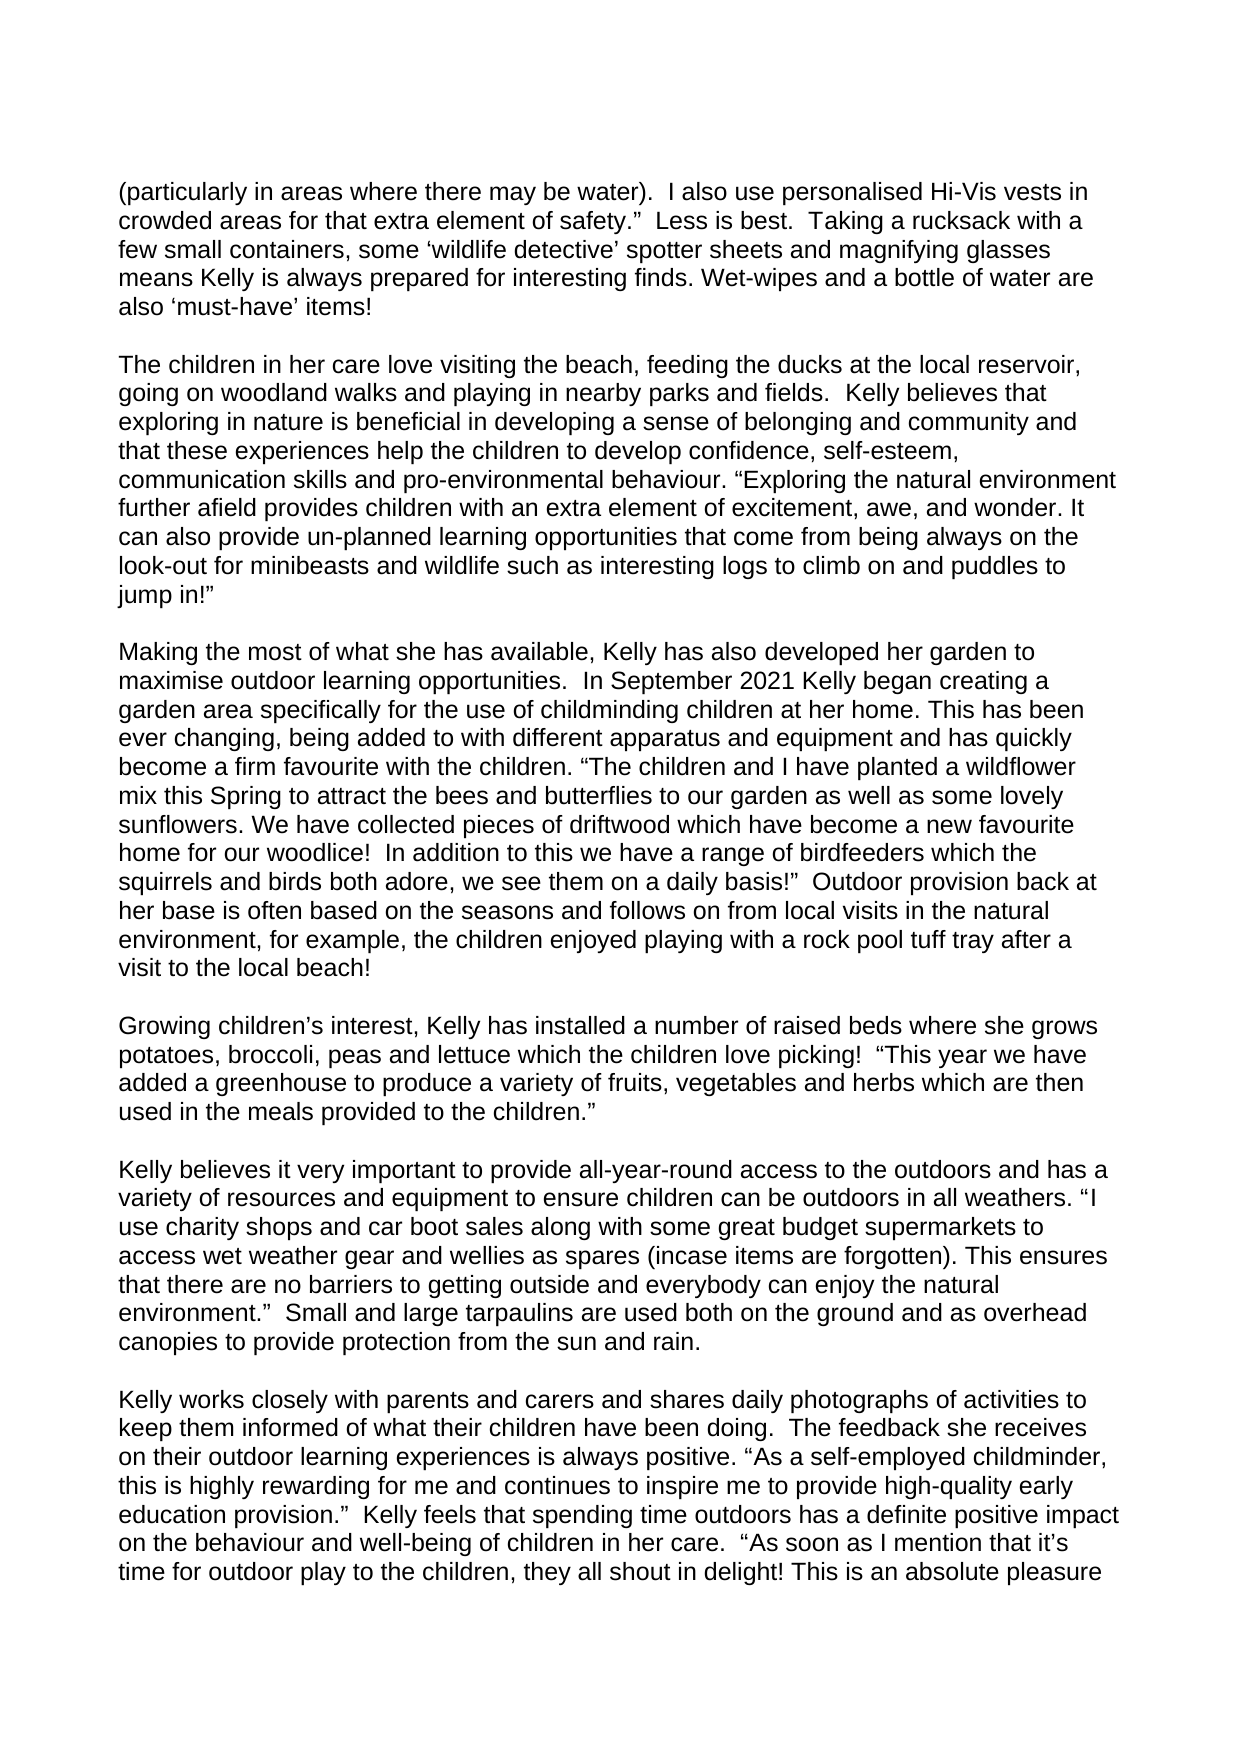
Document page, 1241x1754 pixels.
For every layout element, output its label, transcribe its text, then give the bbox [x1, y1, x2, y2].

text The children in her care love visiting the beach, feeding the ducks at the local reservoir, going on woodland walks and playing in nearby parks and fields. Kelly believes that exploring in nature is beneficial in developing a sense of belonging and community and that these experiences help the children to develop confidence, self-esteem, communication skills and pro-environmental behaviour. “Exploring the natural environment further afield provides children with an extra element of excitement, awe, and wonder. It can also provide un-planned learning opportunities that come from being always on the look-out for minibeasts and wildlife such as interesting logs to climb on and puddles to jump in!” [118, 350, 1122, 608]
text Making the most of what she has available, Kelly has also developed her garden to maximise outdoor learning opportunities. In September 2021 Kelly began creating a garden area specifically for the use of childminding children at her home. This has been ever changing, being added to with different apparatus and equipment and has quickly become a firm favourite with the children. “The children and I have planted a wildflower mix this Spring to attract the bees and butterflies to our garden as well as some lovely sunflowers. We have collected pieces of driftwood which have become a new favourite home for our woodlice! In addition to this we have a range of birdfeeders which the squirrels and birds both adore, we see them on a daily basis!” Outdoor provision back at her base is often based on the seasons and follows on from local visits in the natural environment, for example, the children enjoyed playing with a rock pool tuff tray after a visit to the local beach! [118, 637, 1122, 982]
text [118, 1385, 1122, 1586]
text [118, 177, 1122, 321]
text Kelly believes it very important to provide all-year-round access to the outdoors and has a variety of resources and equipment to ensure children can be outdoors in all weathers. “I use charity shops and car boot sales along with some great budget supermarkets to access wet weather gear and wellies as spares (incase items are forgotten). This ensures that there are no barriers to getting outside and everybody can enjoy the natural environment.” Small and large tarpaulins are used both on the ground and as overhead canopies to provide protection from the sun and rain. [118, 1155, 1122, 1356]
text Growing children’s interest, Kelly has installed a number of raised beds where she grows potatoes, broccoli, peas and lettuce which the children love picking! “This year we have added a greenhouse to produce a variety of fruits, vegetables and herbs which are then used in the meals provided to the children.” [118, 1011, 1122, 1126]
